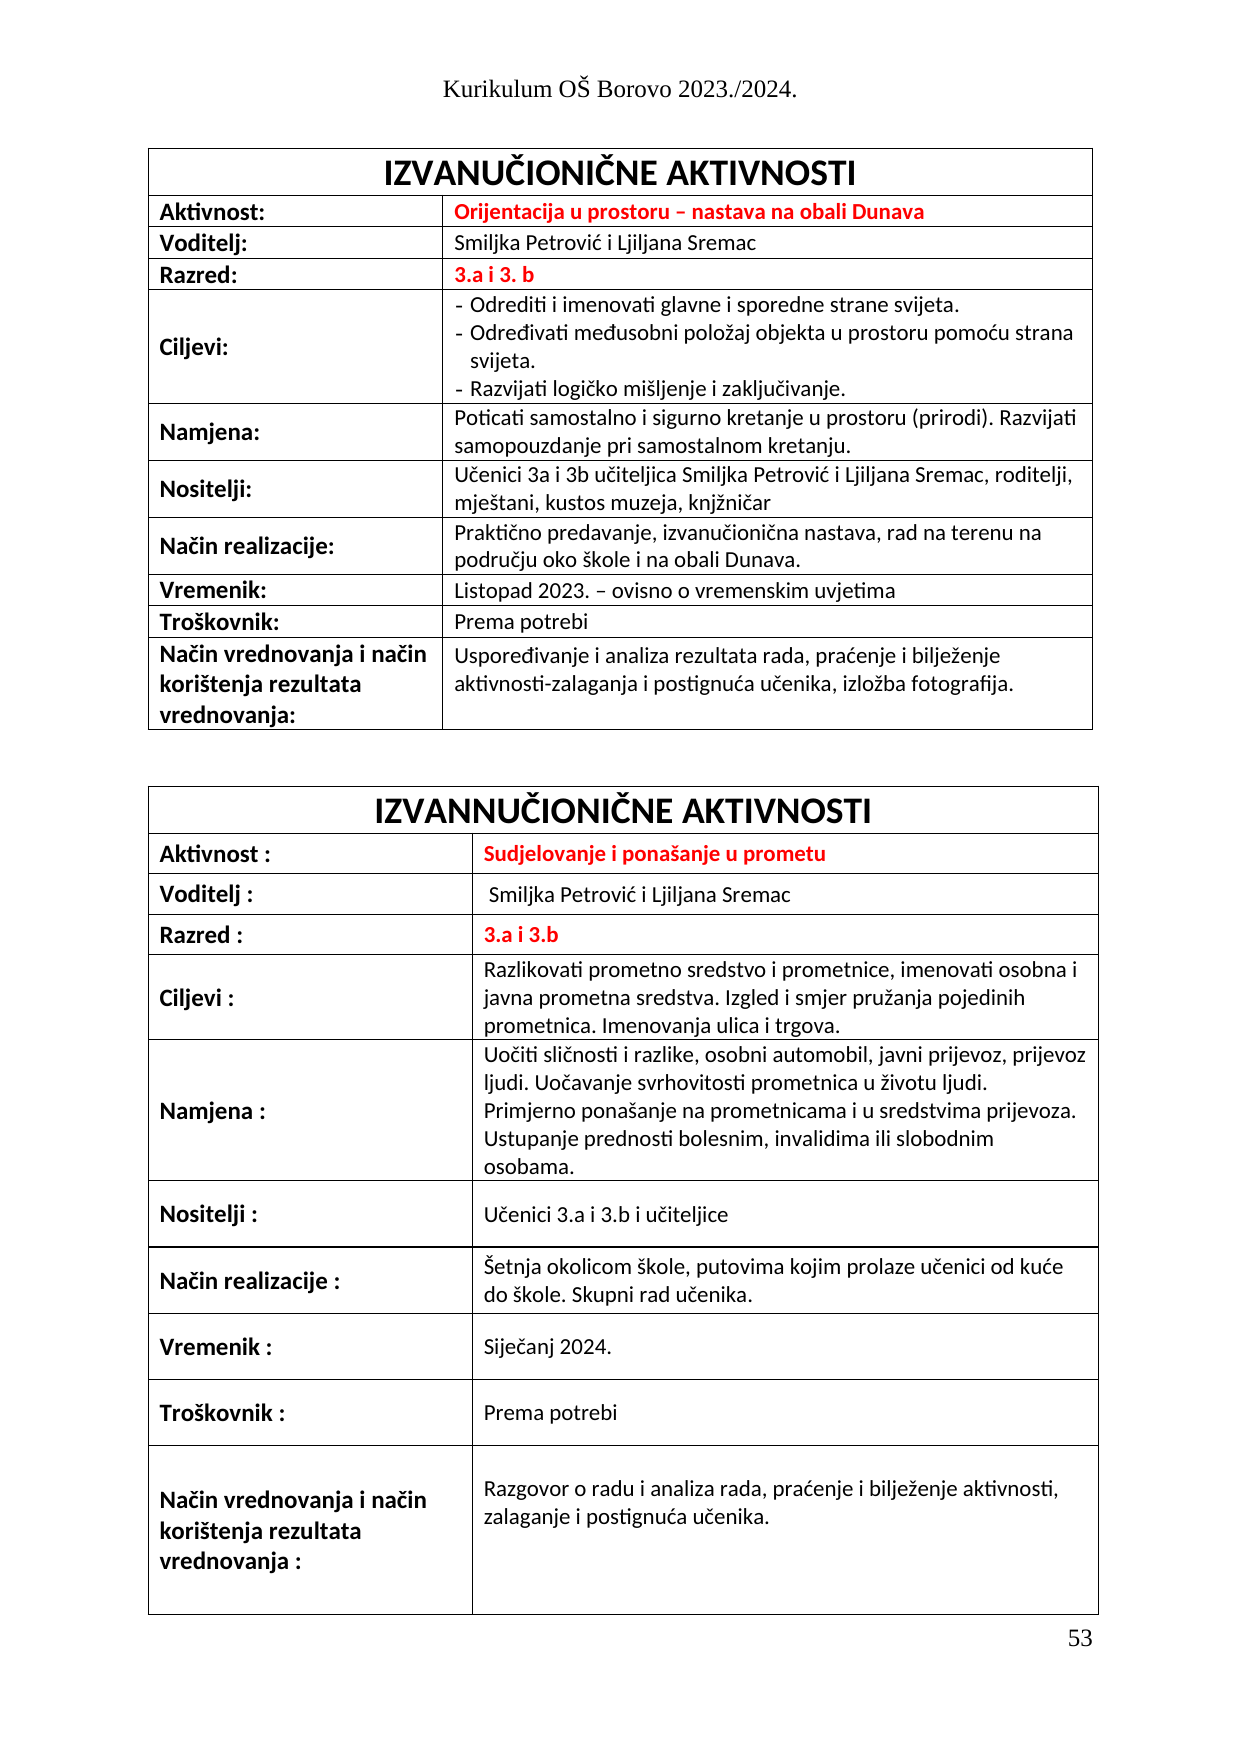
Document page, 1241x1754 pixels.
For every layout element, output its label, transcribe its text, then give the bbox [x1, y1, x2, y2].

table_cell Uspoređivanje i analiza rezultata rada, praćenje i bilježenje aktivnosti-zalaganja i postignuća učenika, izložba fotografija. [443, 638, 1092, 729]
table_cell Smiljka Petrović i Ljiljana Sremac [443, 227, 1092, 258]
table_cell Troškovnik : [149, 1380, 472, 1445]
table_cell Prema potrebi [443, 606, 1092, 637]
table_cell Poticati samostalno i sigurno kretanje u prostoru (prirodi). Razvijati samopouzdanje pri samostalnom kretanju. [443, 404, 1092, 459]
table_cell Praktično predavanje, izvanučionična nastava, rad na terenu na području oko škole i na obali Dunava. [443, 518, 1092, 574]
table_cell Voditelj: [149, 227, 442, 258]
table_cell Voditelj : [149, 874, 472, 913]
table_cell Orijentacija u prostoru – nastava na obali Dunava [443, 196, 1092, 226]
table_cell Ciljevi: [149, 290, 442, 402]
table_cell Učenici 3a i 3b učiteljica Smiljka Petrović i Ljiljana Sremac, roditelji, mještani, kustos muzeja, knjžničar [443, 461, 1092, 517]
table_cell Vremenik : [149, 1314, 472, 1379]
table_cell Način vrednovanja i način korištenja rezultata vrednovanja : [149, 1446, 472, 1614]
table_cell Razred: [149, 259, 442, 289]
table_cell Namjena: [149, 404, 442, 459]
table_cell Listopad 2023. – ovisno o vremenskim uvjetima [443, 575, 1092, 605]
table_cell Namjena : [149, 1040, 472, 1180]
table_cell Razred : [149, 915, 472, 954]
table_cell Način realizacije: [149, 518, 442, 574]
table_cell 3.a i 3.b [473, 915, 1098, 954]
table_cell Siječanj 2024. [473, 1314, 1098, 1379]
table_cell Način realizacije : [149, 1248, 472, 1313]
table_cell Nositelji: [149, 461, 442, 517]
table_cell Način vrednovanja i način korištenja rezultata vrednovanja: [149, 638, 442, 729]
table_cell Aktivnost: [149, 196, 442, 226]
table_cell 3.a i 3. b [443, 259, 1092, 289]
table_cell Prema potrebi [473, 1380, 1098, 1445]
table_cell Razlikovati prometno sredstvo i prometnice, imenovati osobna i javna prometna sredstva. Izgled i smjer pružanja pojedinih prometnica. Imenovanja ulica i trgova. [473, 955, 1098, 1039]
table_cell Vremenik: [149, 575, 442, 605]
table_cell Razgovor o radu i analiza rada, praćenje i bilježenje aktivnosti, zalaganje i postignuća učenika. [473, 1446, 1098, 1614]
table_header IZVANNUČIONIČNE AKTIVNOSTI [149, 787, 1098, 832]
table_cell Troškovnik: [149, 606, 442, 637]
table_cell Šetnja okolicom škole, putovima kojim prolaze učenici od kuće do škole. Skupni rad učenika. [473, 1248, 1098, 1313]
table_header IZVANUČIONIČNE AKTIVNOSTI [149, 149, 1092, 194]
table_cell Učenici 3.a i 3.b i učiteljice [473, 1181, 1098, 1246]
table_cell Aktivnost : [149, 834, 472, 873]
table_cell Nositelji : [149, 1181, 472, 1246]
table_cell Smiljka Petrović i Ljiljana Sremac [473, 874, 1098, 913]
table_cell Ciljevi : [149, 955, 472, 1039]
table_cell Sudjelovanje i ponašanje u prometu [473, 834, 1098, 873]
table_cell Uočiti sličnosti i razlike, osobni automobil, javni prijevoz, prijevoz ljudi. Uočavanje svrhovitosti prometnica u životu ljudi. Primjerno ponašanje na prometnicama i u sredstvima prijevoza. Ustupanje prednosti bolesnim, invalidima ili slobodnim osobama. [473, 1040, 1098, 1180]
table_cell Odrediti i imenovati glavne i sporedne strane svijeta. Određivati međusobni položaj objekta u prostoru pomoću strana svijeta. Razvijati logičko mišljenje i zaključivanje. [443, 290, 1092, 402]
